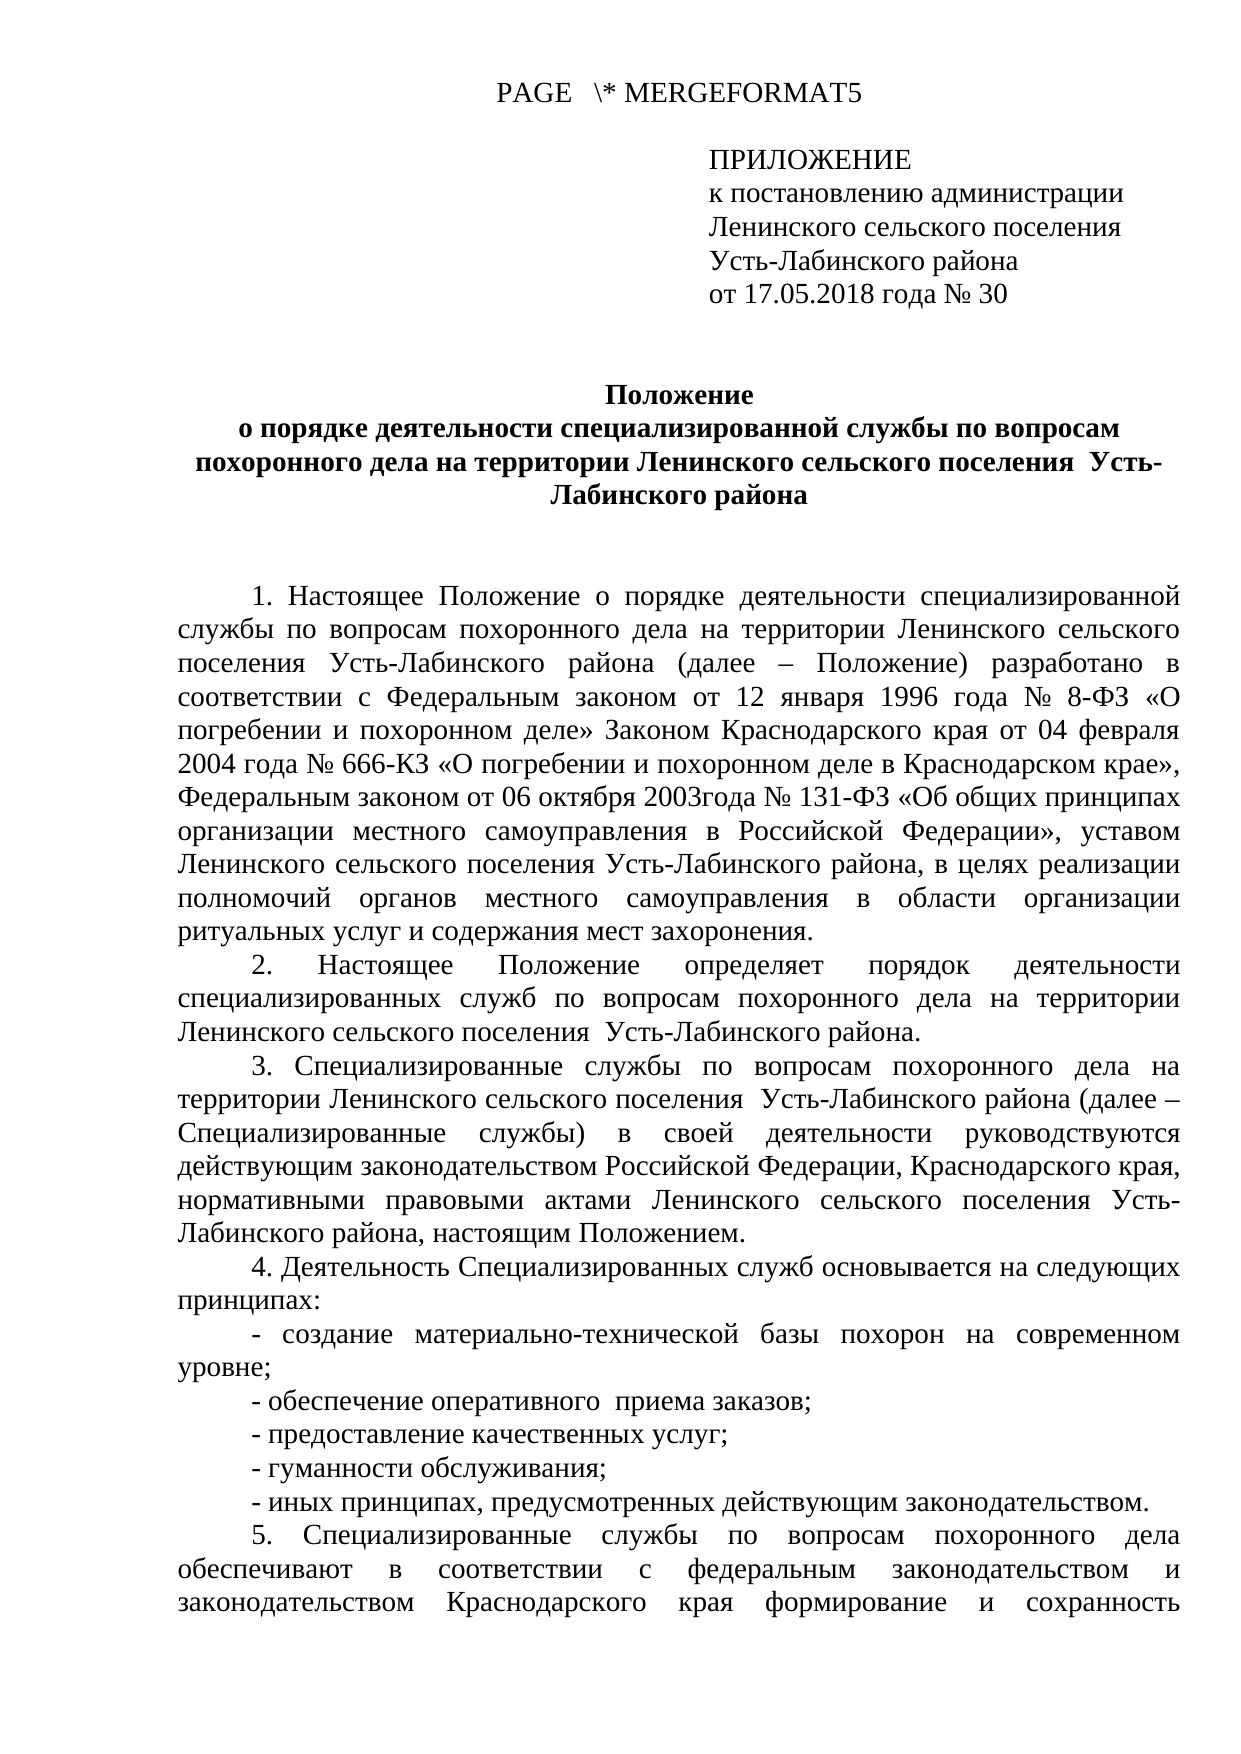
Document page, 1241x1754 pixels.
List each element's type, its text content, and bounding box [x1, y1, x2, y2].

text Усть-Лабинского района [177, 243, 1181, 276]
text - обеспечение оперативного приема заказов; [177, 1383, 1181, 1417]
text 1. Настоящее Положение о порядке деятельности специализированной службы по вопросам похоронного дела на территории Ленинского сельского поселения Усть-Лабинского района (далее – Положение) разработано в соответствии с Федеральным законом от 12 января 1996 года № 8-ФЗ «О погребении и похоронном деле» Законом Краснодарского края от 04 февраля 2004 года № 666-КЗ «О погребении и похоронном деле в Краснодарском крае», Федеральным законом от 06 октября 2003года № 131-ФЗ «Об общих принципах организации местного самоуправления в Российской Федерации», уставом Ленинского сельского поселения Усть-Лабинского района, в целях реализации полномочий органов местного самоуправления в области организации ритуальных услуг и содержания мест захоронения. [177, 578, 1181, 947]
text 3. Специализированные службы по вопросам похоронного дела на территории Ленинского сельского поселения Усть-Лабинского района (далее – Специализированные службы) в своей деятельности руководствуются действующим законодательством Российской Федерации, Краснодарского края, нормативными правовыми актами Ленинского сельского поселения Усть-Лабинского района, настоящим Положением. [177, 1048, 1181, 1249]
text - создание материально-технической базы похорон на современном уровне; [177, 1316, 1181, 1383]
text - гуманности обслуживания; [177, 1450, 1181, 1484]
text 2. Настоящее Положение определяет порядок деятельности специализированных служб по вопросам похоронного дела на территории Ленинского сельского поселения Усть-Лабинского района. [177, 947, 1181, 1048]
text - иных принципах, предусмотренных действующим законодательством. [177, 1484, 1181, 1517]
text от 17.05.2018 года № 30 [177, 276, 1181, 310]
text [177, 1517, 1181, 1618]
text ПРИЛОЖЕНИЕ [177, 142, 1181, 176]
text Положение [177, 377, 1181, 410]
text - предоставление качественных услуг; [177, 1417, 1181, 1450]
text Ленинского сельского поселения [177, 209, 1181, 243]
text о порядке деятельности специализированной службы по вопросам похоронного дела на территории Ленинского сельского поселения Усть-Лабинского района [177, 410, 1181, 511]
text к постановлению администрации [177, 176, 1181, 209]
text 4. Деятельность Специализированных служб основывается на следующих принципах: [177, 1249, 1181, 1316]
